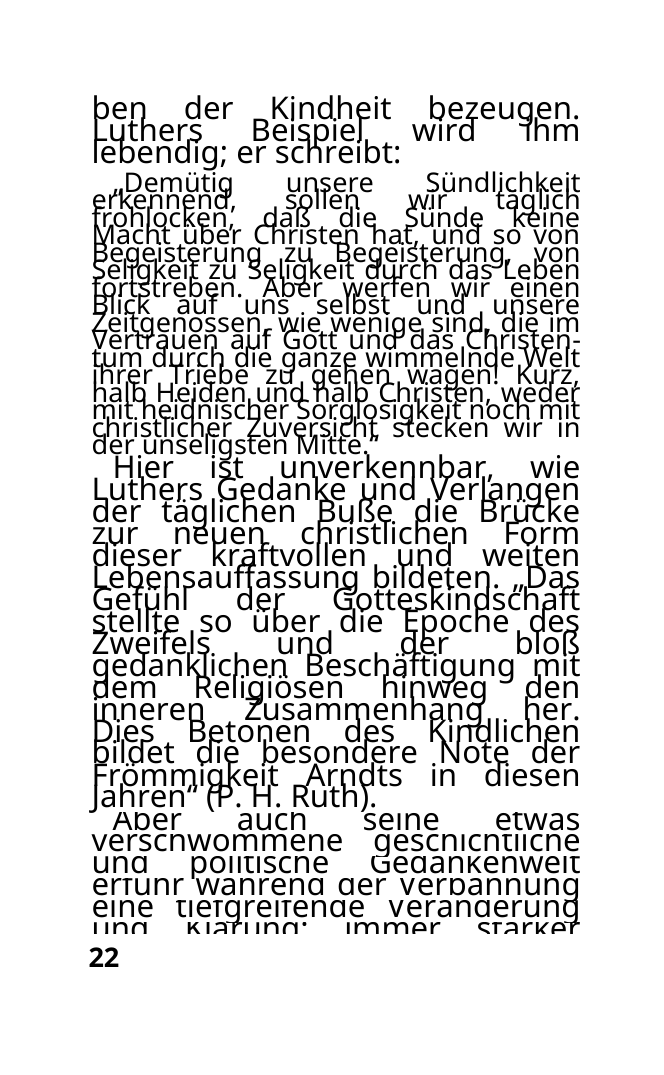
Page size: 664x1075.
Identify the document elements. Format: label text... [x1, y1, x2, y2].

text „Demütig unsere Sündlichkeit erkennend, sollen wir täglich frohlocken, daß die Sünde keine Macht über Christen hat, und so von Begeisterung zu Begeisterung, von Seligkeit zu Seligkeit durch das Leben fortstreben. Aber werfen wir einen Blick auf uns selbst und unsere Zeitgenossen, wie wenige sind, die im Vertrauen auf Gott und das Christentum durch die ganze wimmelnde Welt ihrer Triebe zu gehen wagen! Kurz, halb Heiden und halb Christen, weder mit heidnischer Sorglosigkeit noch mit christlicher Zuversicht stecken wir in der unseligsten Mitte.“ [91, 178, 581, 458]
text Hier ist unverkennbar, wie Luthers Gedanke und Verlangen der täglichen Buße die Brücke zur neuen christlichen Form dieser kraftvollen und weiten Lebensauffassung bildeten. „Das Gefühl der Gotteskindschaft stellte so über die Epoche des Zweifels und der bloß gedanklichen Beschäftigung mit dem Religiösen hinweg den inneren Zusammenhang her. Dies Betonen des Kindlichen bildet die besondere Note der Frömmigkeit Arndts in diesen Jahren“ (P. H. Ruth). [91, 461, 581, 812]
text ben der Kindheit bezeugen. Luthers Beispiel wird ihm lebendig; er schreibt: [91, 102, 581, 168]
text 22 [88, 946, 119, 973]
text Aber auch seine etwas verschwommene geschichtliche und politische Gedankenwelt erfuhr während der Verbannung eine tiefgreifende Veränderung und Klärung: immer stärker ergriffen von der Not des von Napoleon unterjochten deutschen Volkes, fühlte er sich mehr und mehr durch Sprache und Schicksal in geistiger Gemeinschaft mit diesem erniedrigten Volk verbunden. Hatte er bei seiner ersten schwedischen Reise im nordischen Menschen das echte Germanentum zu erkennen geglaubt, so sah er nun auf Grund seiner historischen Studien und durch die Berührung mit dem einfachen Volk seiner Heimat wie im Verkehr mit befreundeten deutschen Männern in Stockholm das eigentlich menschliche Urbild und Vorbild im Deutschen: dessen Wesen zu bewahren und dazu die rechten Menschen zu erziehen, wurde nun sein Lebensziel. Von nun an verteidigt er die lebendigen Kräfte der deutschen Ver [91, 812, 581, 933]
